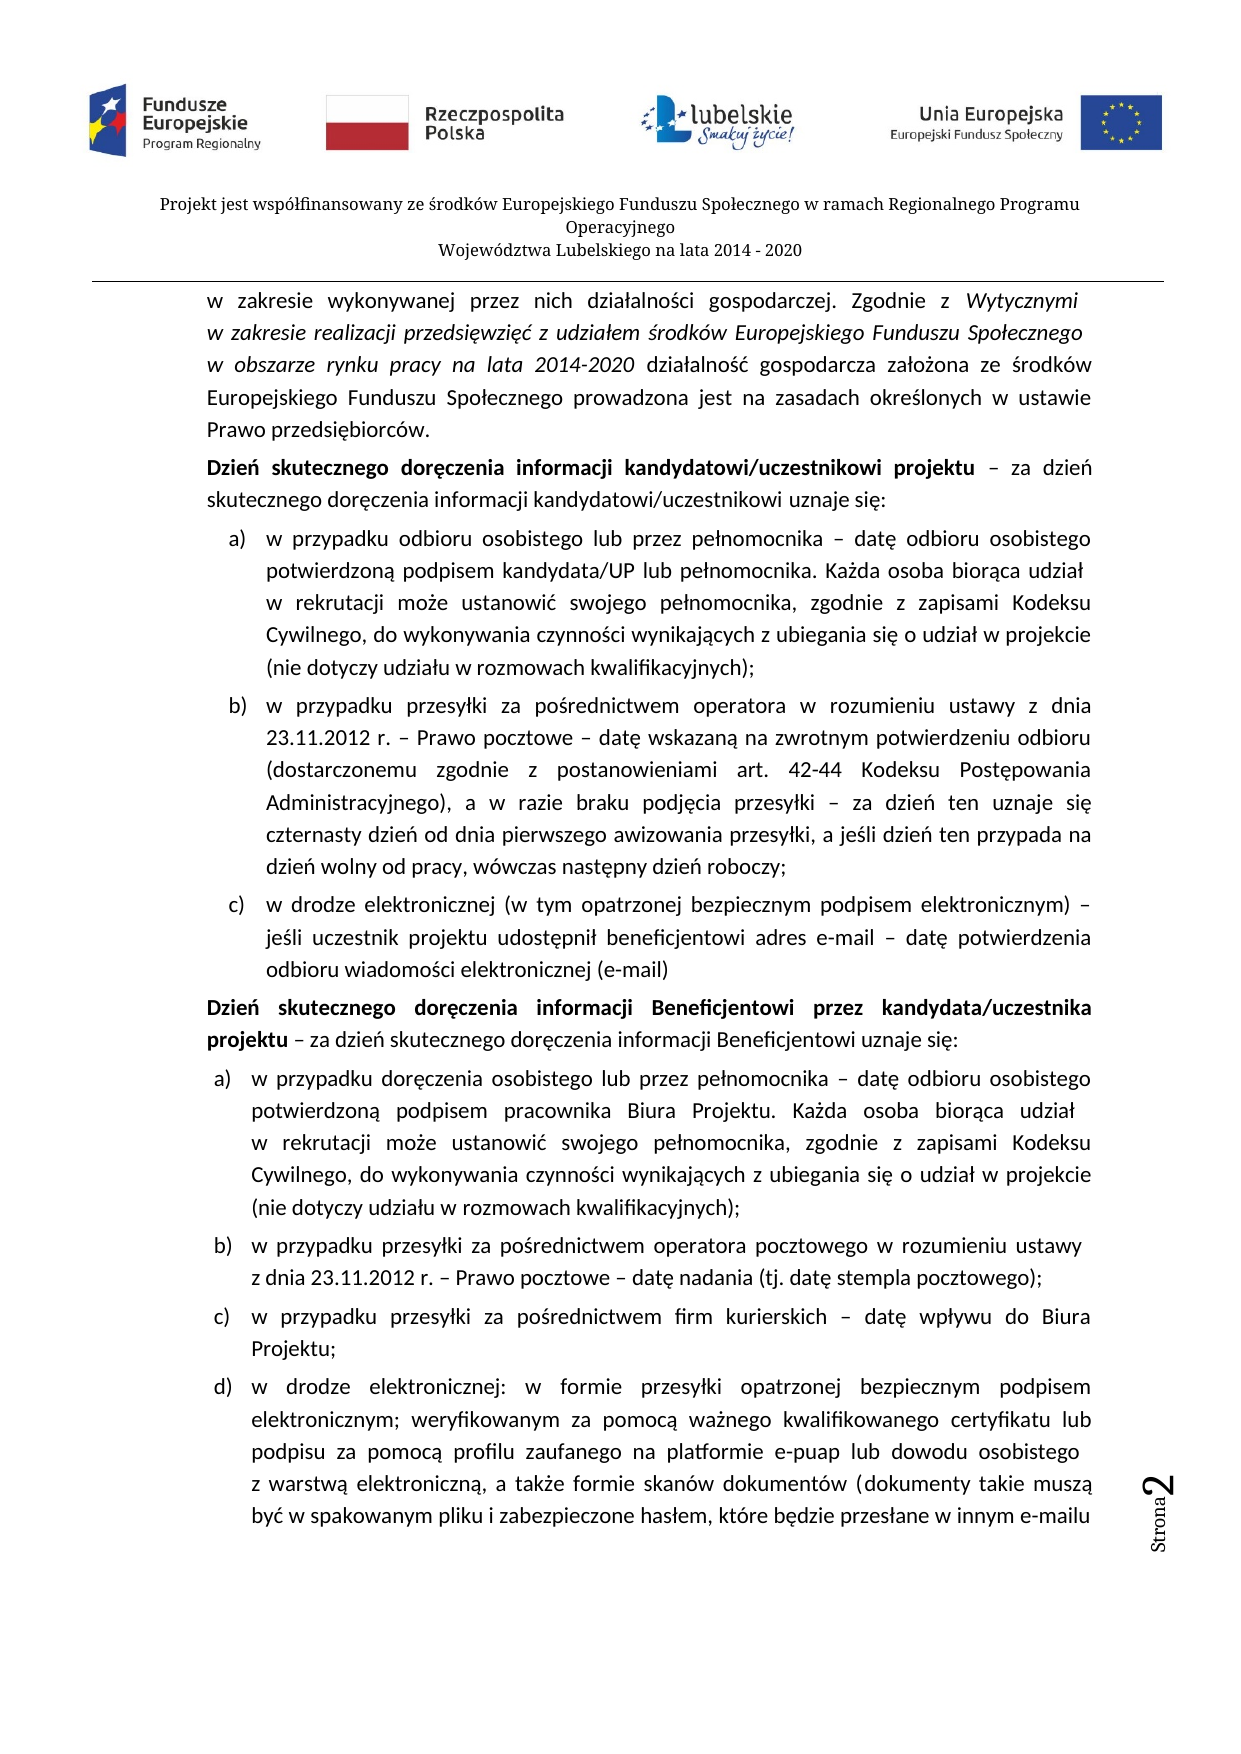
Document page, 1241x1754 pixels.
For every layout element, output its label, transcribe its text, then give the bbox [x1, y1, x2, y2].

text Dzień skutecznego doręczenia informacji Beneficjentowi przez kandydata/uczestnika projektu – za dzień skutecznego doręczenia informacji Beneficjentowi uznaje się: [207, 993, 1093, 1054]
list w przypadku przesyłki za pośrednictwem operatora w rozumieniu ustawy z dnia 23.11.2012 r. – Prawo pocztowe – datę wskazaną na zwrotnym potwierdzeniu odbioru (dostarczonemu zgodnie z postanowieniami art. 42-44 Kodeksu Postępowania Administracyjnego), a w razie braku podjęcia przesyłki – za dzień ten uznaje się czternasty dzień od dnia pierwszego awizowania przesyłki, a jeśli dzień ten przypada na dzień wolny od pracy, wówczas następny dzień roboczy; [228, 691, 1093, 880]
text Dzień skutecznego doręczenia informacji kandydatowi/uczestnikowi projektu – za dzień skutecznego doręczenia informacji kandydatowi/uczestnikowi uznaje się: [207, 453, 1093, 514]
list w przypadku odbioru osobistego lub przez pełnomocnika – datę odbioru osobistego potwierdzoną podpisem kandydata/UP lub pełnomocnika. Każda osoba biorąca udział w rekrutacji może ustanowić swojego pełnomocnika, zgodnie z zapisami Kodeksu Cywilnego, do wykonywania czynności wynikających z ubiegania się o udział w projekcie (nie dotyczy udziału w rozmowach kwalifikacyjnych); [228, 524, 1093, 681]
list w drodze elektronicznej (w tym opatrzonej bezpiecznym podpisem elektronicznym) – jeśli uczestnik projektu udostępnił beneficjentowi adres e-mail – datę potwierdzenia odbioru wiadomości elektronicznej (e-mail) [228, 891, 1093, 983]
list w przypadku przesyłki za pośrednictwem firm kurierskich – datę wpływu do Biura Projektu; [213, 1302, 1093, 1362]
list w przypadku przesyłki za pośrednictwem operatora pocztowego w rozumieniu ustawy z dnia 23.11.2012 r. – Prawo pocztowe – datę nadania (tj. datę stempla pocztowego); [213, 1231, 1093, 1291]
picture [39, 57, 1202, 179]
list w przypadku doręczenia osobistego lub przez pełnomocnika – datę odbioru osobistego potwierdzoną podpisem pracownika Biura Projektu. Każda osoba biorąca udział w rekrutacji może ustanowić swojego pełnomocnika, zgodnie z zapisami Kodeksu Cywilnego, do wykonywania czynności wynikających z ubiegania się o udział w projekcie (nie dotyczy udziału w rozmowach kwalifikacyjnych); [213, 1064, 1093, 1221]
